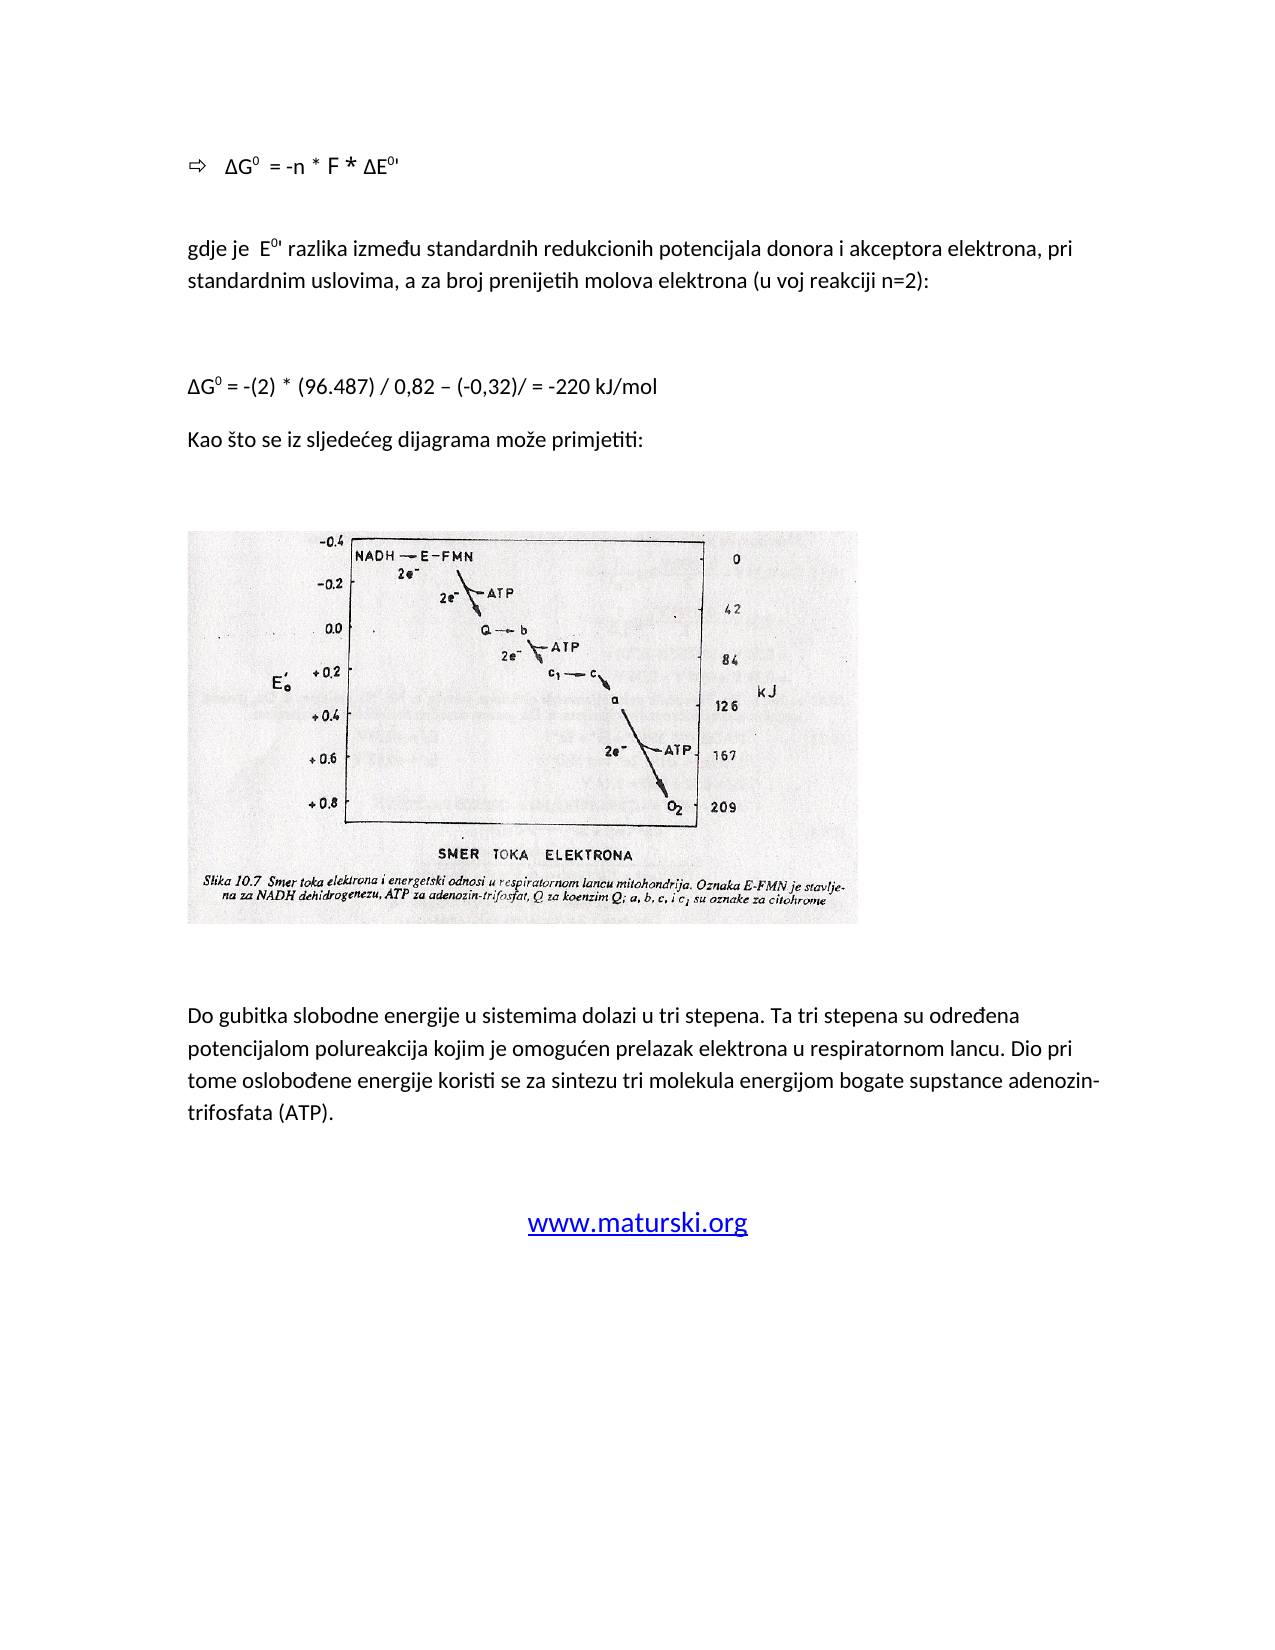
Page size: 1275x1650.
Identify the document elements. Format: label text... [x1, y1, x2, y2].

text Do gubitka slobodne energije u sistemima dolazi u tri stepena. Ta tri stepena su određena potencijalom polureakcija kojim je omogućen prelazak elektrona u respiratornom lancu. Dio pri tome oslobođene energije koristi se za sintezu tri molekula energijom bogate supstance adenozin-trifosfata (ATP). [187, 1002, 1125, 1126]
text www.maturski.org [150, 1204, 1125, 1240]
text Kao što se iz sljedećeg dijagrama može primjetiti: [187, 426, 1125, 453]
text gdje je E0' razlika između standardnih redukcionih potencijala donora i akceptora elektrona, pri standardnim uslovima, a za broj prenijetih molova elektrona (u voj reakciji n=2): [187, 234, 1125, 294]
text ΔG0 = -(2) * (96.487) / 0,82 – (-0,32)/ = -220 kJ/mol [187, 372, 1125, 401]
picture [187, 531, 859, 924]
list ΔG0 = -n * F * ΔE0' [187, 150, 1125, 181]
